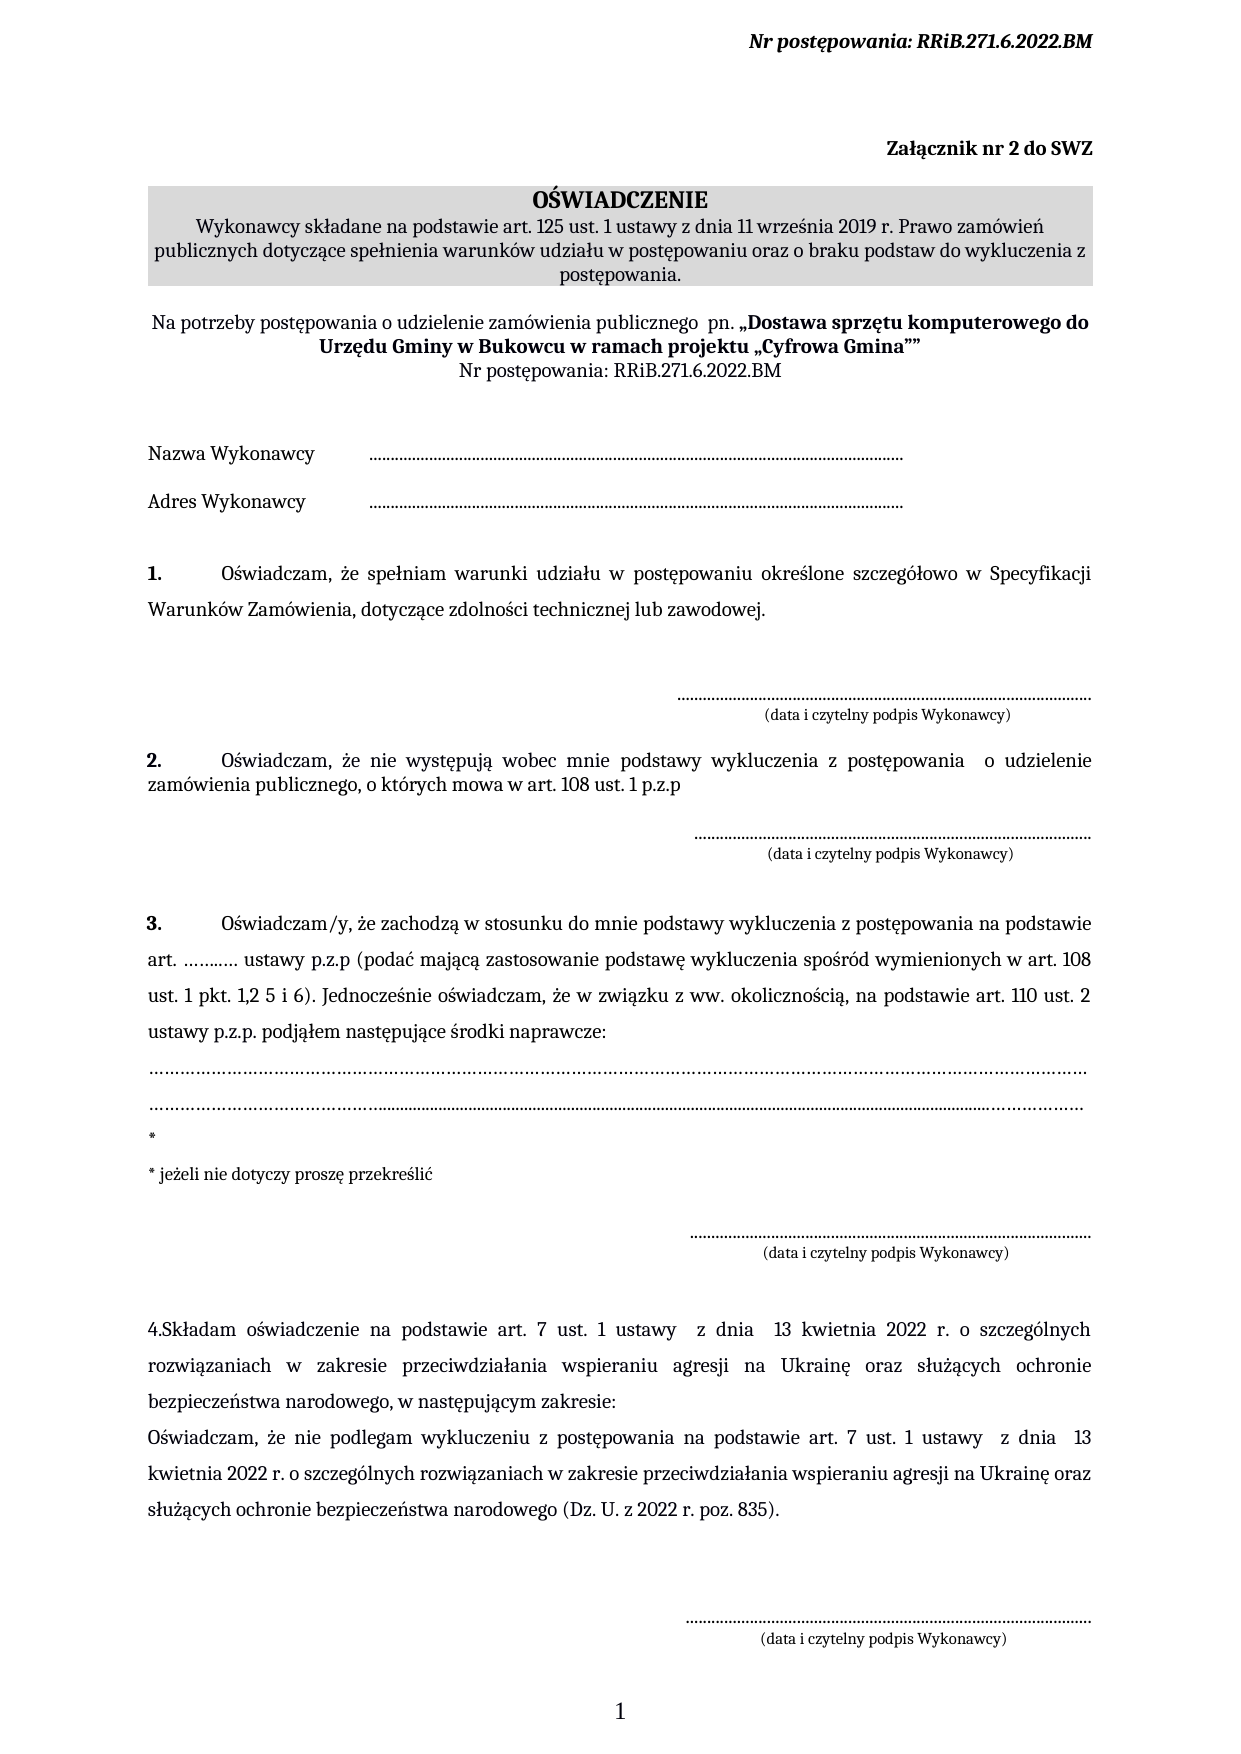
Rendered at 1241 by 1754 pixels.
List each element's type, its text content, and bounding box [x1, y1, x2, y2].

text Nazwa Wykonawcy ............................................................................................................................. [148, 442, 1093, 466]
text .............................................................................................. [148, 1219, 1093, 1243]
list Oświadczam/y, że zachodzą w stosunku do mnie podstawy wykluczenia z postępowania na podstawie art. ……..… ustawy p.z.p (podać mającą zastosowanie podstawę wykluczenia spośród wymienionych w art. 108 ust. 1 pkt. 1,2 5 i 6). Jednocześnie oświadczam, że w związku z ww. okolicznością, na podstawie art. 110 ust. 2 ustawy p.z.p. podjąłem następujące środki naprawcze: [146, 912, 1093, 1043]
text OŚWIADCZENIE [148, 186, 1093, 214]
list * jeżeli nie dotyczy proszę przekreślić [148, 1163, 1093, 1185]
text Załącznik nr 2 do SWZ [148, 137, 1093, 161]
text 4.Składam oświadczenie na podstawie art. 7 ust. 1 ustawy z dnia 13 kwietnia 2022 r. o szczególnych rozwiązaniach w zakresie przeciwdziałania wspieraniu agresji na Ukrainę oraz służących ochronie bezpieczeństwa narodowego, w następującym zakresie: [148, 1318, 1093, 1413]
text ............................................................................................. [148, 821, 1093, 844]
text Oświadczam, że nie podlegam wykluczeniu z postępowania na podstawie art. 7 ust. 1 ustawy z dnia 13 kwietnia 2022 r. o szczególnych rozwiązaniach w zakresie przeciwdziałania wspieraniu agresji na Ukrainę oraz służących ochronie bezpieczeństwa narodowego (Dz. U. z 2022 r. poz. 835). [148, 1426, 1093, 1521]
text Nr postępowania: RRiB.271.6.2022.BM [148, 358, 1093, 382]
list ………………………………………………………………………………………………………………………………………………………………………………………………………..............................................................................................................................................………………* [148, 1055, 1093, 1151]
text (data i czytelny podpis Wykonawcy) [148, 706, 1093, 725]
text ................................................................................................. [148, 682, 1093, 706]
list Oświadczam, że nie występują wobec mnie podstawy wykluczenia z postępowania o udzielenie zamówienia publicznego, o których mowa w art. 108 ust. 1 p.z.p [146, 749, 1093, 797]
list Oświadczam, że spełniam warunki udziału w postępowaniu określone szczegółowo w Specyfikacji Warunków Zamówienia, dotyczące zdolności technicznej lub zawodowej. [148, 562, 1093, 622]
text Wykonawcy składane na podstawie art. 125 ust. 1 ustawy z dnia 11 września 2019 r. Prawo zamówień publicznych dotyczące spełnienia warunków udziału w postępowaniu oraz o braku podstaw do wykluczenia z postępowania. [148, 214, 1093, 286]
text (data i czytelny podpis Wykonawcy) [148, 1629, 1093, 1648]
text Adres Wykonawcy ............................................................................................................................. [148, 490, 1093, 514]
text Na potrzeby postępowania o udzielenie zamówienia publicznego pn. „Dostawa sprzętu komputerowego do Urzędu Gminy w Bukowcu w ramach projektu „Cyfrowa Gmina”” [148, 310, 1093, 358]
text (data i czytelny podpis Wykonawcy) [148, 1243, 1093, 1263]
text (data i czytelny podpis Wykonawcy) [148, 844, 1093, 864]
text ............................................................................................... [148, 1605, 1093, 1629]
